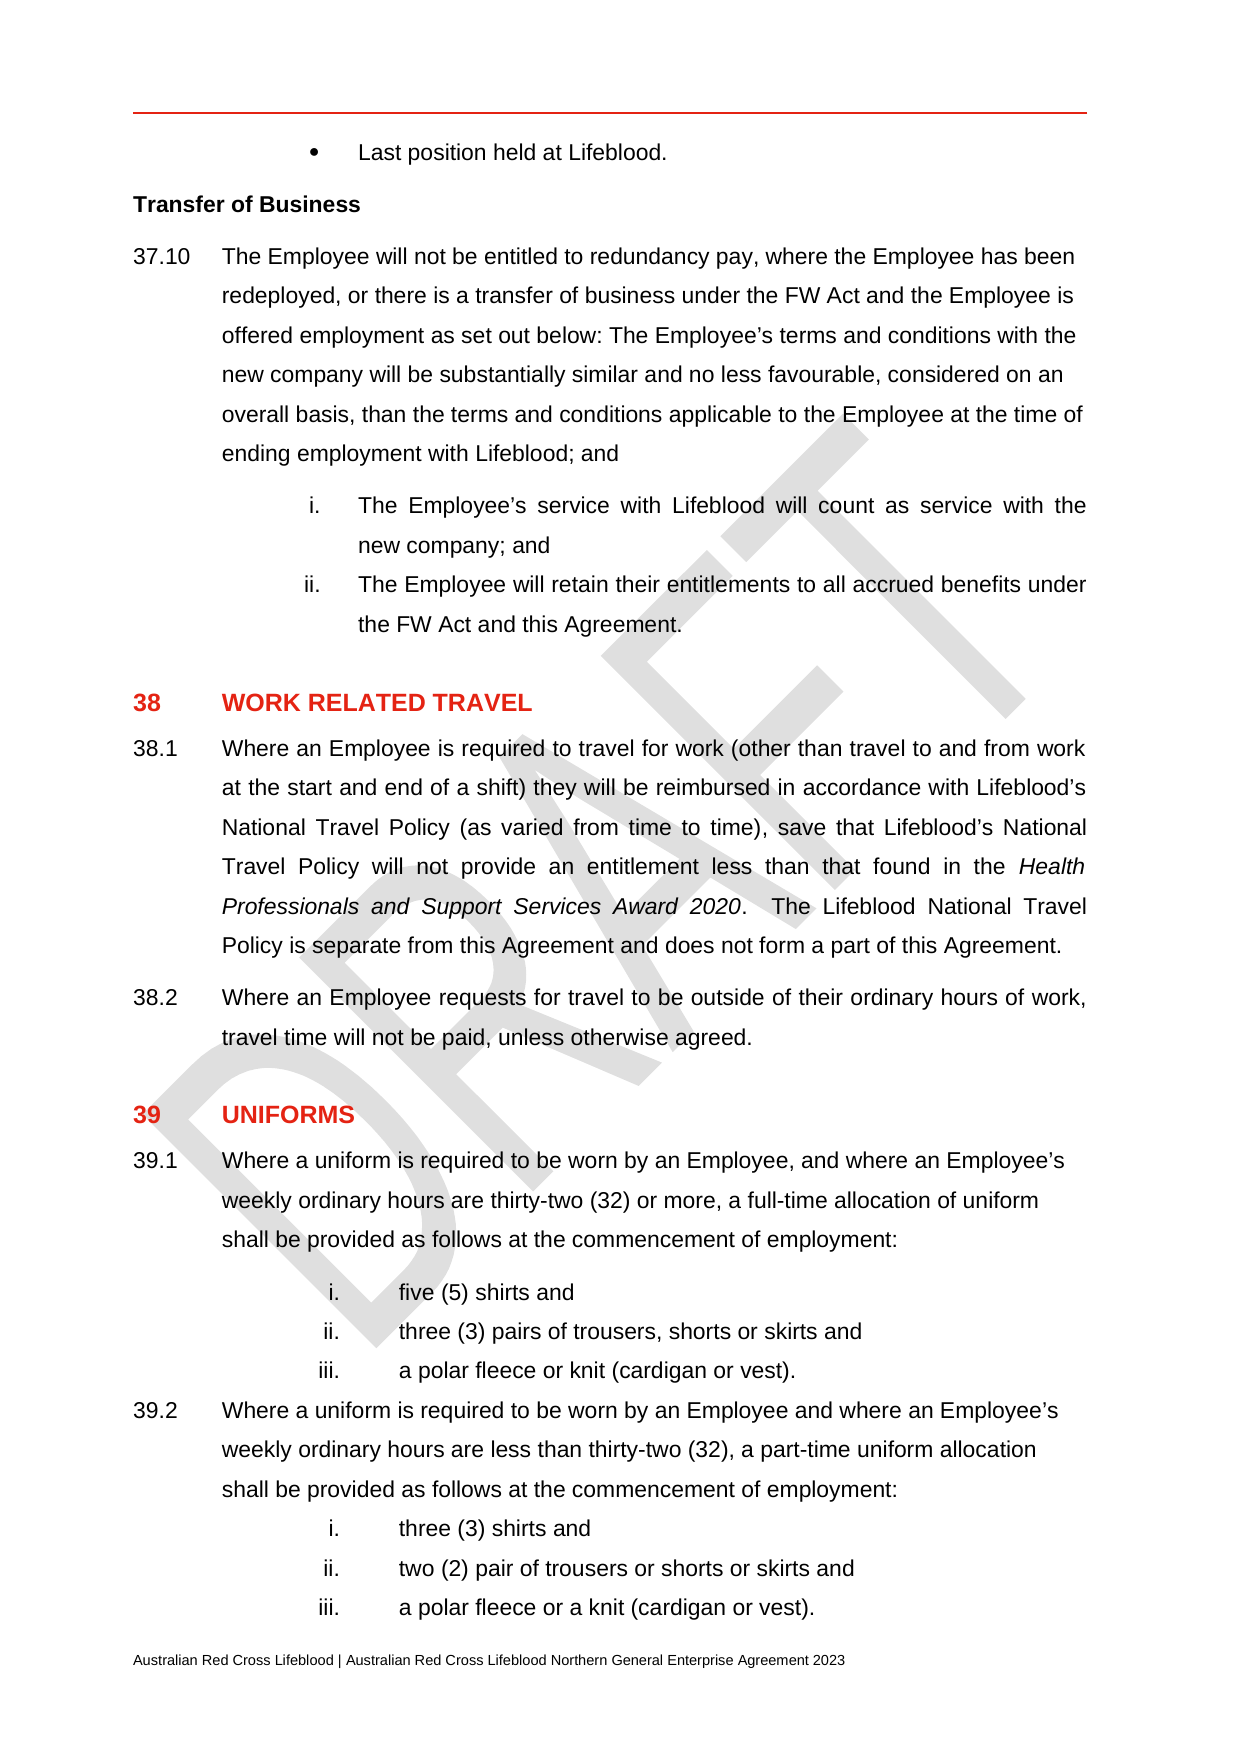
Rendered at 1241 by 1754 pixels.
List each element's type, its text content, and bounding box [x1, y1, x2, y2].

list The Employee will retain their entitlements to all accrued benefits under the FW Act and this Agreement. [320, 571, 1087, 637]
list two (2) pair of trousers or shorts or skirts and [340, 1555, 1087, 1581]
text 39.1 Where a uniform is required to be worn by an Employee, and where an Employee’s weekly ordinary hours are thirty-two (32) or more, a full-time allocation of uniform shall be provided as follows at the commencement of employment: [133, 1147, 1087, 1253]
text 38.2 Where an Employee requests for travel to be outside of their ordinary hours of work, travel time will not be paid, unless otherwise agreed. [133, 984, 1087, 1050]
text 37.10 The Employee will not be entitled to redundancy pay, where the Employee has been redeployed, or there is a transfer of business under the FW Act and the Employee is offered employment as set out below: The Employee’s terms and conditions with the new company will be substantially similar and no less favourable, considered on an overall basis, than the terms and conditions applicable to the Employee at the time of ending employment with Lifeblood; and [133, 243, 1087, 467]
list a polar fleece or knit (cardigan or vest). [340, 1357, 1087, 1384]
text Transfer of Business [133, 191, 1087, 217]
list a polar fleece or a knit (cardigan or vest). [340, 1594, 1087, 1621]
text 38.1 Where an Employee is required to travel for work (other than travel to and from work at the start and end of a shift) they will be reimbursed in accordance with Lifeblood’s National Travel Policy (as varied from time to time), save that Lifeblood’s National Travel Policy will not provide an entitlement less than that found in the Health Professionals and Support Services Award 2020. The Lifeblood National Travel Policy is separate from this Agreement and does not form a part of this Agreement. [133, 735, 1087, 958]
list five (5) shirts and [340, 1278, 1087, 1305]
list three (3) pairs of trousers, shorts or skirts and [340, 1318, 1087, 1344]
list Where a uniform is required to be worn by an Employee and where an Employee’s weekly ordinary hours are less than thirty-two (32), a part-time uniform allocation shall be provided as follows at the commencement of employment: [133, 1397, 1087, 1502]
list three (3) shirts and [340, 1515, 1087, 1542]
subtitle 38 WORK RELATED TRAVEL [133, 688, 1087, 716]
subtitle 39 UNIFORMS [133, 1101, 1087, 1129]
list Last position held at Lifeblood. [310, 139, 1087, 165]
list The Employee’s service with Lifeblood will count as service with the new company; and [320, 492, 1087, 558]
